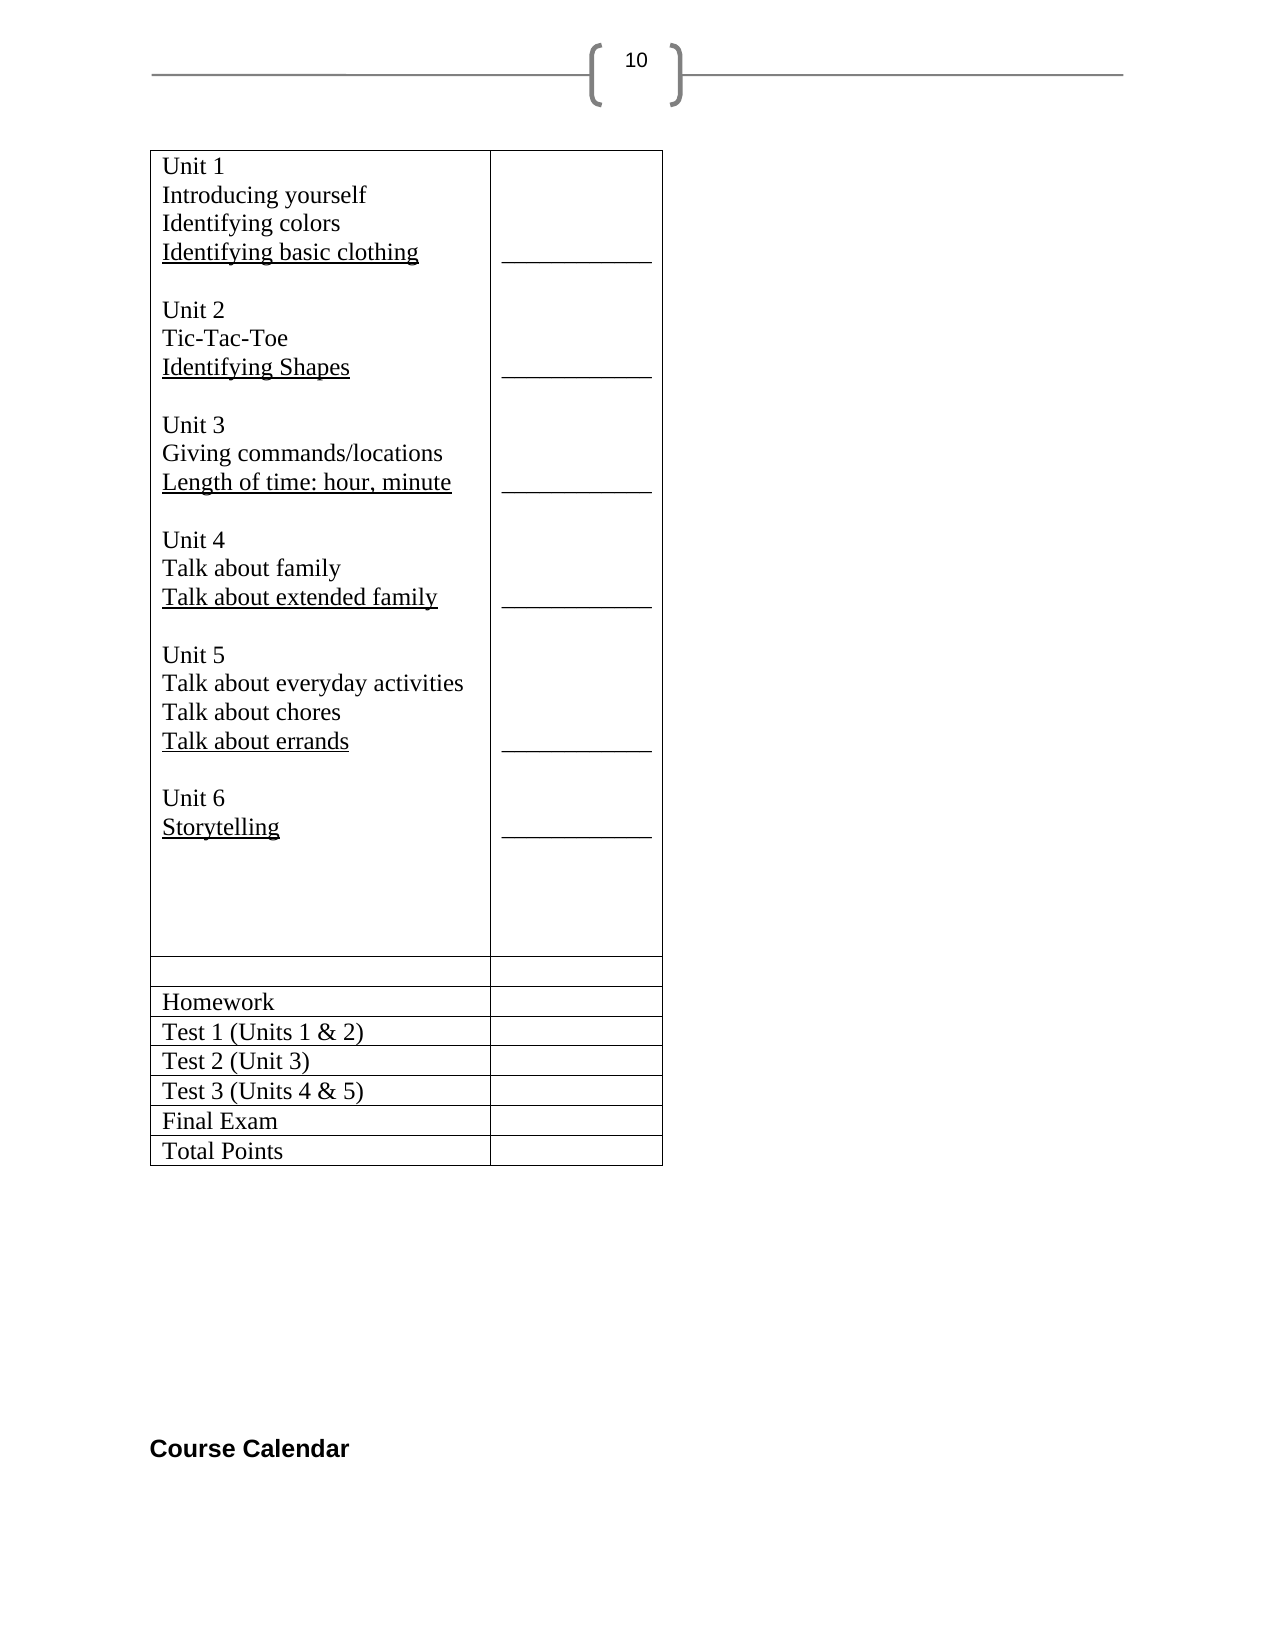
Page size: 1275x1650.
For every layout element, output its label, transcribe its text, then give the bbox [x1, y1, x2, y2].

table_cell Homework [151, 987, 490, 1016]
table_cell [491, 1136, 662, 1164]
table_cell [491, 957, 662, 986]
table_cell [151, 957, 490, 986]
table_cell ____________ ____________ ____________ ____________ ____________ ____________ [491, 151, 662, 956]
table_cell [491, 1046, 662, 1075]
table_cell Test 2 (Unit 3) [151, 1046, 490, 1075]
table_cell Unit 1 Introducing yourself Identifying colors Identifying basic clothing Unit 2 Tic-Tac-Toe Identifying Shapes Unit 3 Giving commands/locations Length of time: hour, minute Unit 4 Talk about family Talk about extended family Unit 5 Talk about everyday activities Talk about chores Talk about errands Unit 6 Storytelling [151, 151, 490, 956]
table_cell Total Points [151, 1136, 490, 1164]
table_cell Test 3 (Units 4 & 5) [151, 1076, 490, 1105]
text Course Calendar [149, 1434, 1125, 1463]
table_cell [491, 1076, 662, 1105]
table_cell [491, 1017, 662, 1045]
table_cell Final Exam [151, 1106, 490, 1135]
table_cell [491, 987, 662, 1016]
table_cell Test 1 (Units 1 & 2) [151, 1017, 490, 1045]
table_cell [491, 1106, 662, 1135]
